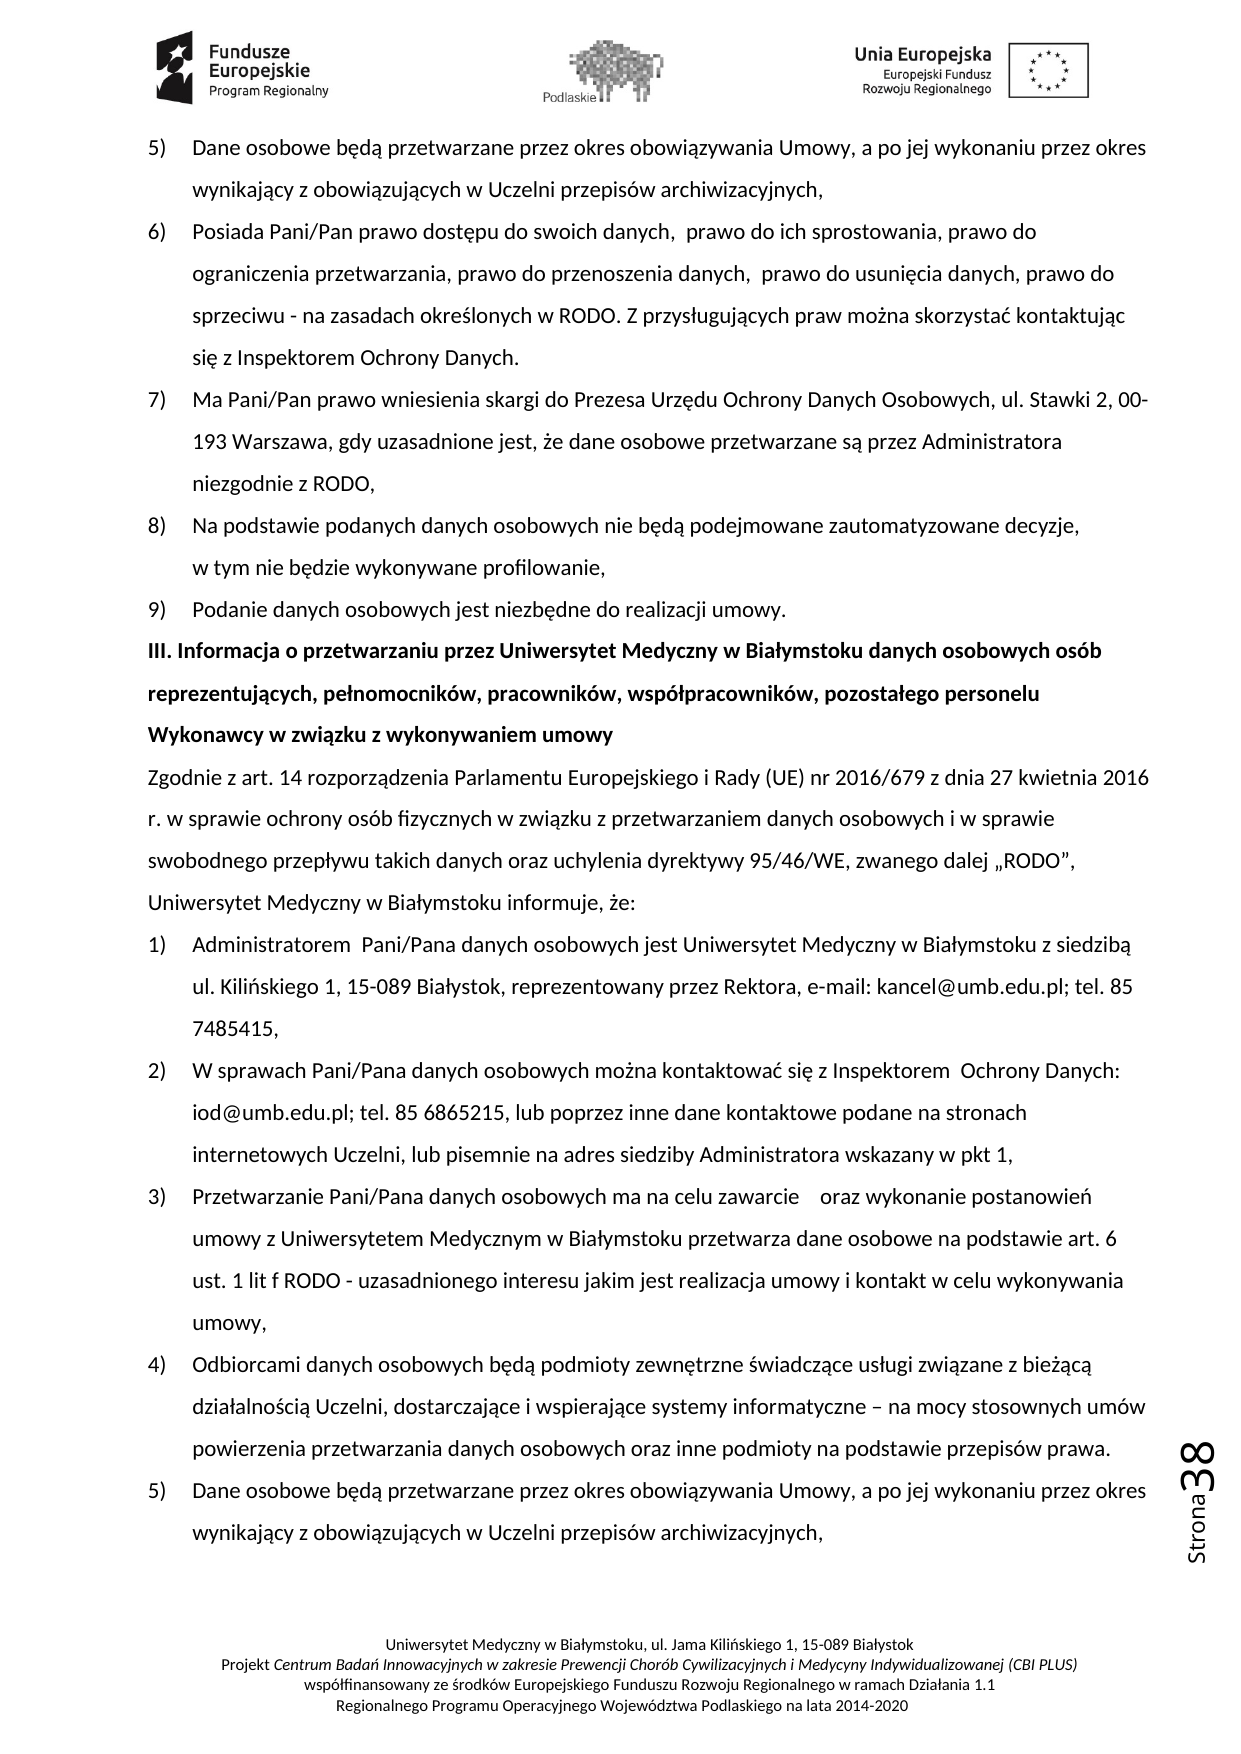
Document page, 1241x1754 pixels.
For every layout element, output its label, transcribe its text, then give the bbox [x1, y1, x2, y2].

list Posiada Pani/Pan prawo dostępu do swoich danych, prawo do ich sprostowania, prawo do ograniczenia przetwarzania, prawo do przenoszenia danych, prawo do usunięcia danych, prawo do sprzeciwu - na zasadach określonych w RODO. Z przysługujących praw można skorzystać kontaktując się z Inspektorem Ochrony Danych. [148, 217, 1152, 371]
text III. Informacja o przetwarzaniu przez Uniwersytet Medyczny w Białymstoku danych osobowych osób reprezentujących, pełnomocników, pracowników, współpracowników, pozostałego personelu Wykonawcy w związku z wykonywaniem umowy [148, 637, 1152, 749]
list Odbiorcami danych osobowych będą podmioty zewnętrzne świadczące usługi związane z bieżącą działalnością Uczelni, dostarczające i wspierające systemy informatyczne – na mocy stosownych umów powierzenia przetwarzania danych osobowych oraz inne podmioty na podstawie przepisów prawa. [148, 1350, 1152, 1462]
list Na podstawie podanych danych osobowych nie będą podejmowane zautomatyzowane decyzje, w tym nie będzie wykonywane profilowanie, [148, 511, 1152, 581]
list Administratorem Pani/Pana danych osobowych jest Uniwersytet Medyczny w Białymstoku z siedzibą ul. Kilińskiego 1, 15-089 Białystok, reprezentowany przez Rektora, e-mail: kancel@umb.edu.pl; tel. 85 7485415, [148, 931, 1152, 1042]
list Dane osobowe będą przetwarzane przez okres obowiązywania Umowy, a po jej wykonaniu przez okres wynikający z obowiązujących w Uczelni przepisów archiwizacyjnych, [148, 133, 1152, 203]
list W sprawach Pani/Pana danych osobowych można kontaktować się z Inspektorem Ochrony Danych: iod@umb.edu.pl; tel. 85 6865215, lub poprzez inne dane kontaktowe podane na stronach internetowych Uczelni, lub pisemnie na adres siedziby Administratora wskazany w pkt 1, [148, 1056, 1152, 1168]
text Zgodnie z art. 14 rozporządzenia Parlamentu Europejskiego i Rady (UE) nr 2016/679 z dnia 27 kwietnia 2016 r. w sprawie ochrony osób fizycznych w związku z przetwarzaniem danych osobowych i w sprawie swobodnego przepływu takich danych oraz uchylenia dyrektywy 95/46/WE, zwanego dalej „RODO”, Uniwersytet Medyczny w Białymstoku informuje, że: [148, 763, 1152, 917]
list Przetwarzanie Pani/Pana danych osobowych ma na celu zawarcie oraz wykonanie postanowień umowy z Uniwersytetem Medycznym w Białymstoku przetwarza dane osobowe na podstawie art. 6 ust. 1 lit f RODO - uzasadnionego interesu jakim jest realizacja umowy i kontakt w celu wykonywania umowy, [148, 1182, 1152, 1336]
list Podanie danych osobowych jest niezbędne do realizacji umowy. [148, 595, 1152, 623]
list Ma Pani/Pan prawo wniesienia skargi do Prezesa Urzędu Ochrony Danych Osobowych, ul. Stawki 2, 00-193 Warszawa, gdy uzasadnione jest, że dane osobowe przetwarzane są przez Administratora niezgodnie z RODO, [148, 385, 1152, 497]
picture [147, 29, 1093, 107]
list Dane osobowe będą przetwarzane przez okres obowiązywania Umowy, a po jej wykonaniu przez okres wynikający z obowiązujących w Uczelni przepisów archiwizacyjnych, [148, 1476, 1152, 1546]
